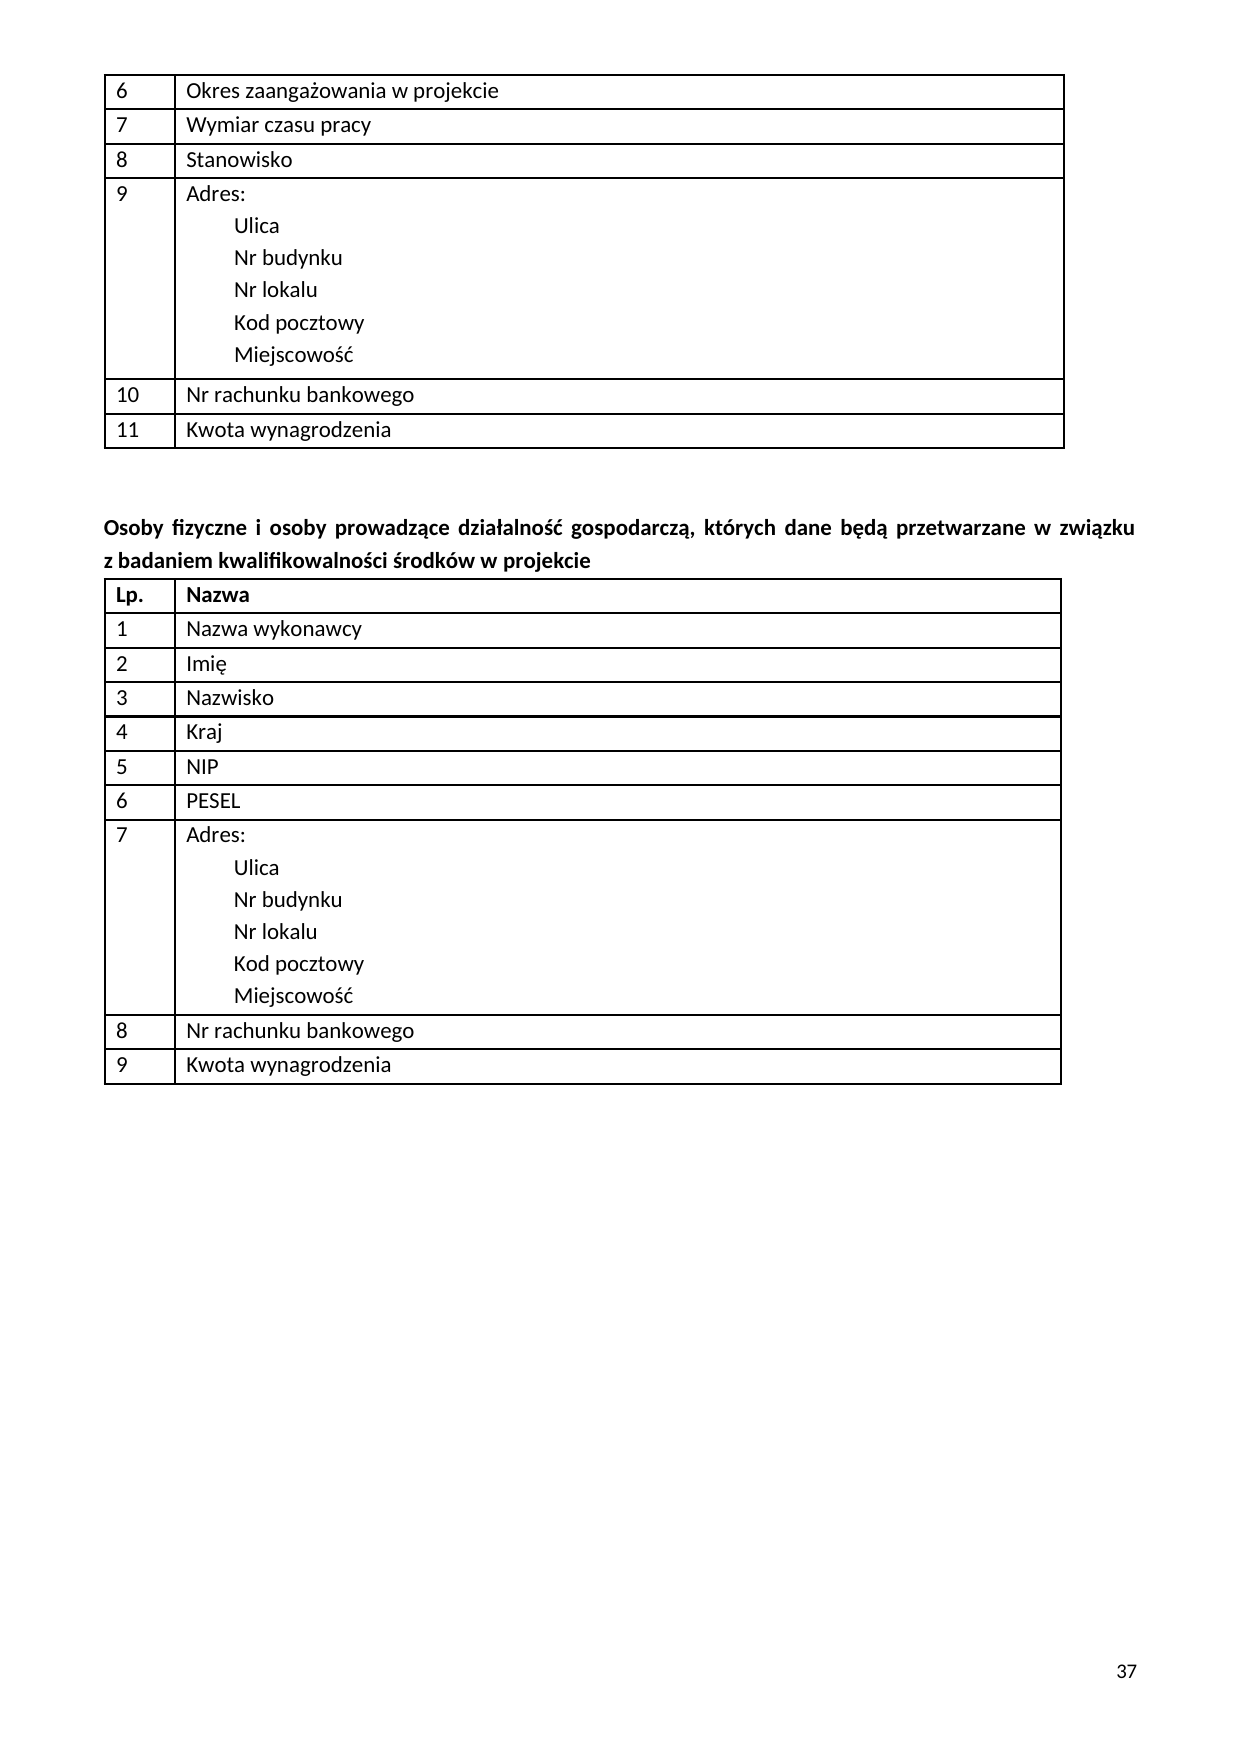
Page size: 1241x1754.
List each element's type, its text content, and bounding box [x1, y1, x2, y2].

table_cell Kraj [176, 718, 1060, 750]
table_cell 9 [106, 179, 174, 378]
table_cell 2 [106, 649, 174, 681]
table_header Lp. [106, 580, 174, 612]
table_cell 10 [106, 380, 174, 413]
table_cell 8 [106, 1016, 174, 1048]
table_cell Adres: Ulica Nr budynku Nr lokalu Kod pocztowy Miejscowość [176, 821, 1060, 1014]
table_cell 8 [106, 145, 174, 177]
table_cell 6 [106, 76, 174, 108]
table_cell Stanowisko [176, 145, 1063, 177]
text Osoby fizyczne i osoby prowadzące działalność gospodarczą, których dane będą przetwarzane w związku z badaniem kwalifikowalności środków w projekcie [103, 513, 1137, 574]
table_cell Nazwa wykonawcy [176, 614, 1060, 647]
table_cell 6 [106, 786, 174, 818]
table_cell Okres zaangażowania w projekcie [176, 76, 1063, 108]
table_cell 5 [106, 752, 174, 784]
table_cell Kwota wynagrodzenia [176, 1050, 1060, 1083]
table_cell Nr rachunku bankowego [176, 1016, 1060, 1048]
table_cell 3 [106, 683, 174, 715]
table_cell 7 [106, 110, 174, 143]
table_cell Nr rachunku bankowego [176, 380, 1063, 413]
table_cell Kwota wynagrodzenia [176, 415, 1063, 447]
table_cell Imię [176, 649, 1060, 681]
table_cell 1 [106, 614, 174, 647]
table_cell 7 [106, 821, 174, 1014]
table_cell Wymiar czasu pracy [176, 110, 1063, 143]
table_cell NIP [176, 752, 1060, 784]
table_cell 9 [106, 1050, 174, 1083]
table_cell Adres: Ulica Nr budynku Nr lokalu Kod pocztowy Miejscowość [176, 179, 1063, 378]
table_cell Nazwisko [176, 683, 1060, 715]
table_cell 4 [106, 718, 174, 750]
table_header Nazwa [176, 580, 1060, 612]
table_cell PESEL [176, 786, 1060, 818]
table_cell 11 [106, 415, 174, 447]
